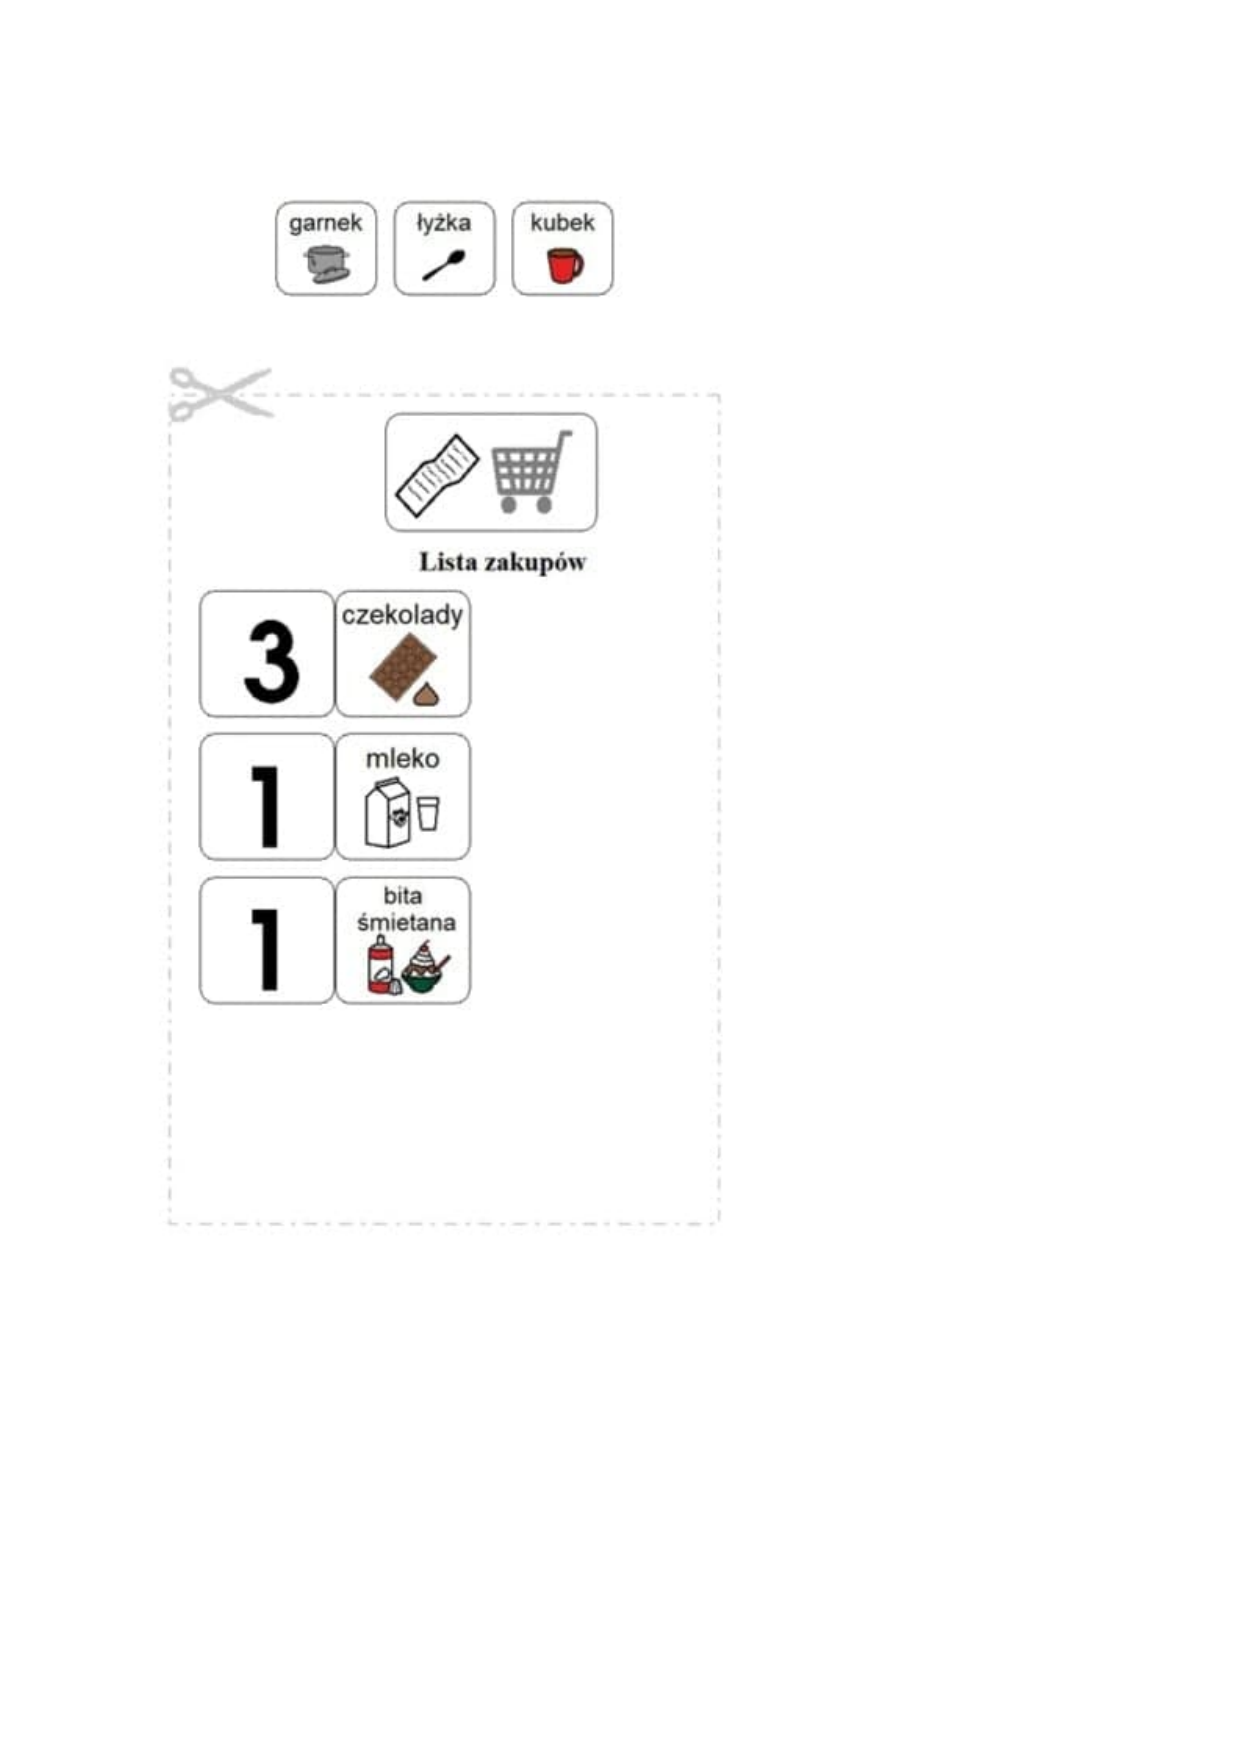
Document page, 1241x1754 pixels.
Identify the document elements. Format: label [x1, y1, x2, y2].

picture [147, 147, 956, 1273]
